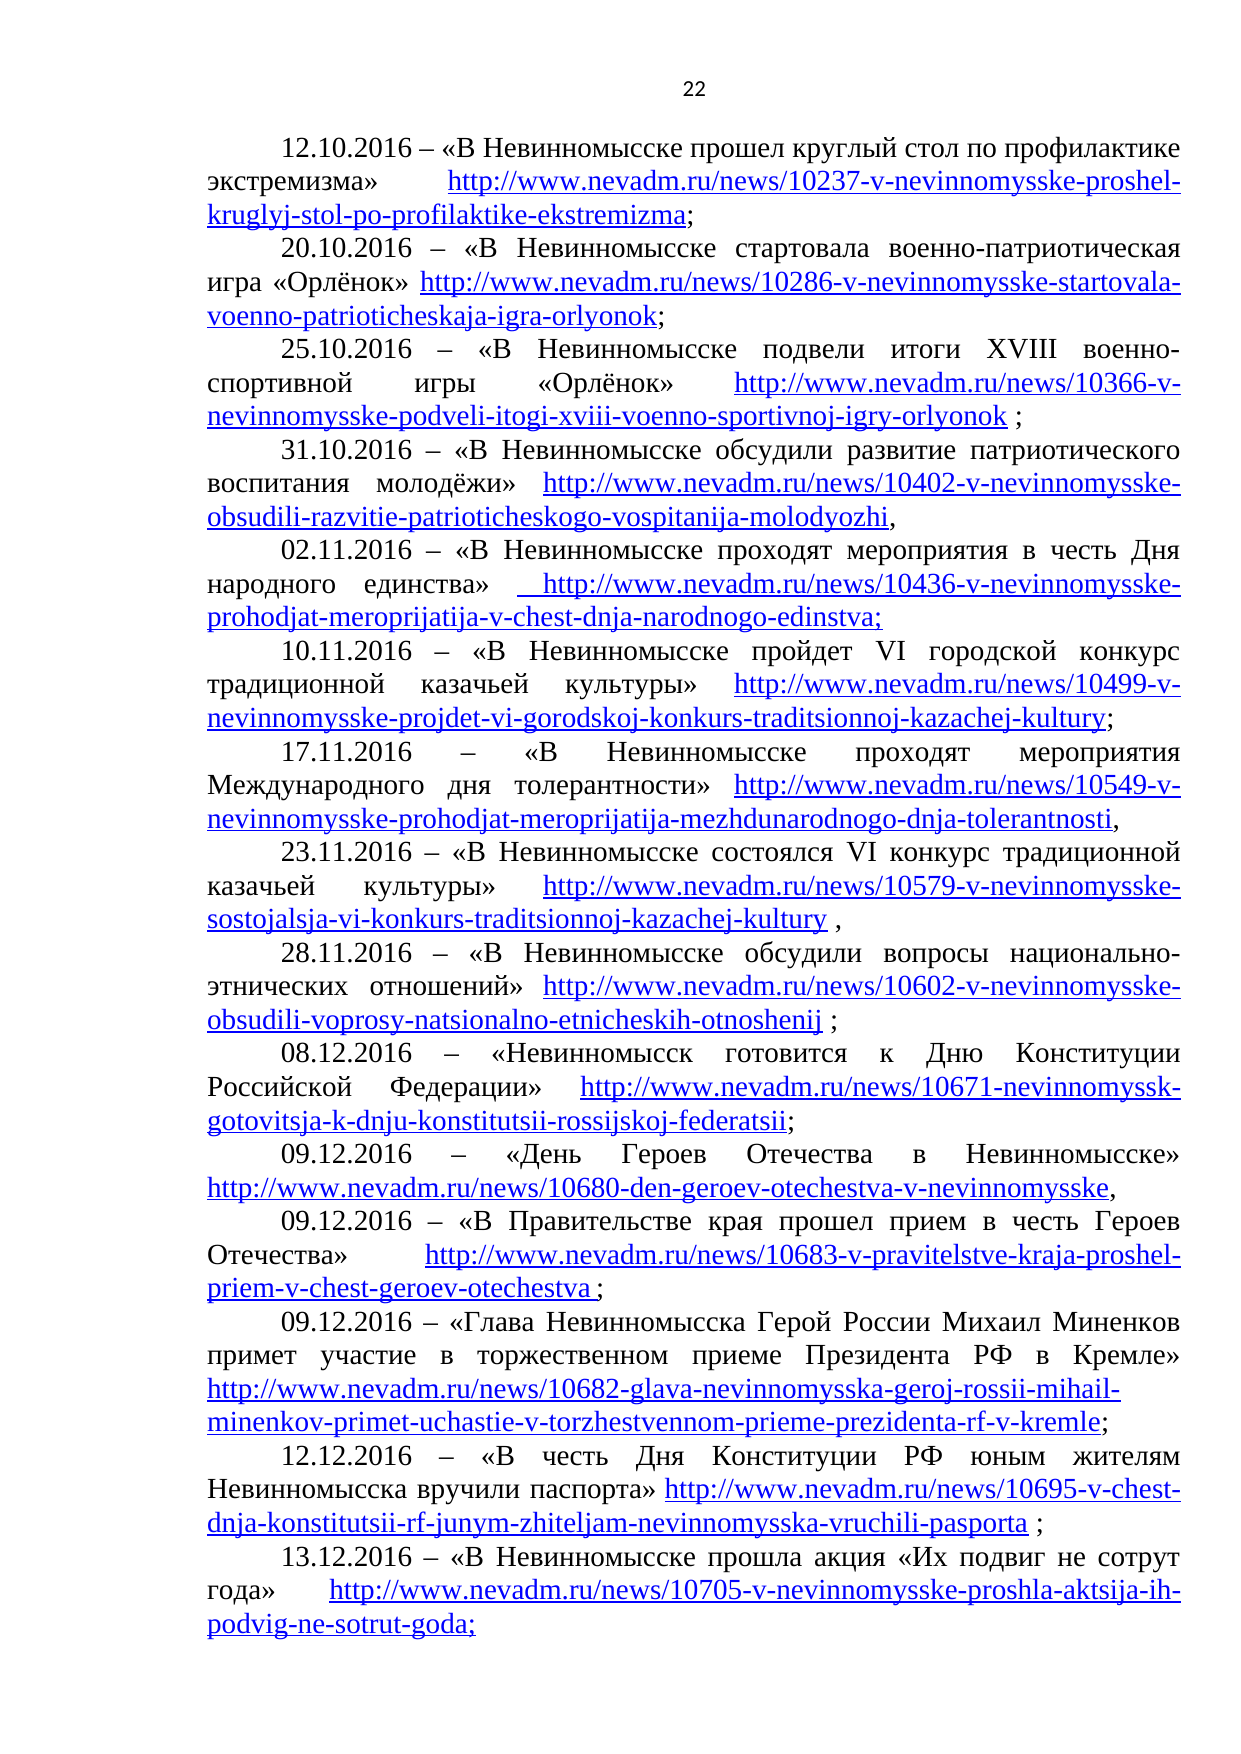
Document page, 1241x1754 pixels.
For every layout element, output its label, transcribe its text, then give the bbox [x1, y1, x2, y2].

text 17.11.2016 – «В Невинномысске проходят мероприятия Международного дня толерантности» http://www.nevadm.ru/news/10549-v-nevinnomysske-prohodjat-meroprijatija-mezhdunarodnogo-dnja-tolerantnosti, [207, 734, 1181, 834]
text 31.10.2016 – «В Невинномысске обсудили развитие патриотического воспитания молодёжи» http://www.nevadm.ru/news/10402-v-nevinnomysske-obsudili-razvitie-patrioticheskogo-vospitanija-molodyozhi, [207, 432, 1181, 532]
text 09.12.2016 – «Глава Невинномысска Герой России Михаил Миненков примет участие в торжественном приеме Президента РФ в Кремле» http://www.nevadm.ru/news/10682-glava-nevinnomysska-geroj-rossii-mihail-minenkov-primet-uchastie-v-torzhestvennom-prieme-prezidenta-rf-v-kremle; [207, 1304, 1181, 1438]
text 25.10.2016 – «В Невинномысске подвели итоги XVIII военно-спортивной игры «Орлёнок» http://www.nevadm.ru/news/10366-v-nevinnomysske-podveli-itogi-xviii-voenno-sportivnoj-igry-orlyonok ; [207, 331, 1181, 432]
text 02.11.2016 – «В Невинномысске проходят мероприятия в честь Дня народного единства» http://www.nevadm.ru/news/10436-v-nevinnomysske-prohodjat-meroprijatija-v-chest-dnja-narodnogo-edinstva; [207, 532, 1181, 633]
text 09.12.2016 – «День Героев Отечества в Невинномысске» http://www.nevadm.ru/news/10680-den-geroev-otechestva-v-nevinnomysske, [207, 1136, 1181, 1203]
text 08.12.2016 – «Невинномысск готовится к Дню Конституции Российской Федерации» http://www.nevadm.ru/news/10671-nevinnomyssk-gotovitsja-k-dnju-konstitutsii-rossijskoj-federatsii; [207, 1036, 1181, 1136]
text 10.11.2016 – «В Невинномысске пройдет VI городской конкурс традиционной казачьей культуры» http://www.nevadm.ru/news/10499-v-nevinnomysske-projdet-vi-gorodskoj-konkurs-traditsionnoj-kazachej-kultury; [207, 633, 1181, 734]
text 28.11.2016 – «В Невинномысске обсудили вопросы национально-этнических отношений» http://www.nevadm.ru/news/10602-v-nevinnomysske-obsudili-voprosy-natsionalno-etnicheskih-otnoshenij ; [207, 935, 1181, 1036]
text 09.12.2016 – «В Правительстве края прошел прием в честь Героев Отечества» http://www.nevadm.ru/news/10683-v-pravitelstve-kraja-proshel-priem-v-chest-geroev-otechestva ; [207, 1203, 1181, 1304]
text 23.11.2016 – «В Невинномысске состоялся VI конкурс традиционной казачьей культуры» http://www.nevadm.ru/news/10579-v-nevinnomysske-sostojalsja-vi-konkurs-traditsionnoj-kazachej-kultury , [207, 834, 1181, 935]
text 13.12.2016 – «В Невинномысске прошла акция «Их подвиг не сотрут года» http://www.nevadm.ru/news/10705-v-nevinnomysske-proshla-aktsija-ih-podvig-ne-sotrut-goda; [207, 1539, 1181, 1639]
text 20.10.2016 – «В Невинномысске стартовала военно-патриотическая игра «Орлёнок» http://www.nevadm.ru/news/10286-v-nevinnomysske-startovala-voenno-patrioticheskaja-igra-orlyonok; [207, 231, 1181, 331]
text 12.12.2016 – «В честь Дня Конституции РФ юным жителям Невинномысска вручили паспорта» http://www.nevadm.ru/news/10695-v-chest-dnja-konstitutsii-rf-junym-zhiteljam-nevinnomysska-vruchili-pasporta ; [207, 1438, 1181, 1539]
text 12.10.2016 – «В Невинномысске прошел круглый стол по профилактике экстремизма» http://www.nevadm.ru/news/10237-v-nevinnomysske-proshel-kruglyj-stol-po-profilaktike-ekstremizma; [207, 130, 1181, 231]
